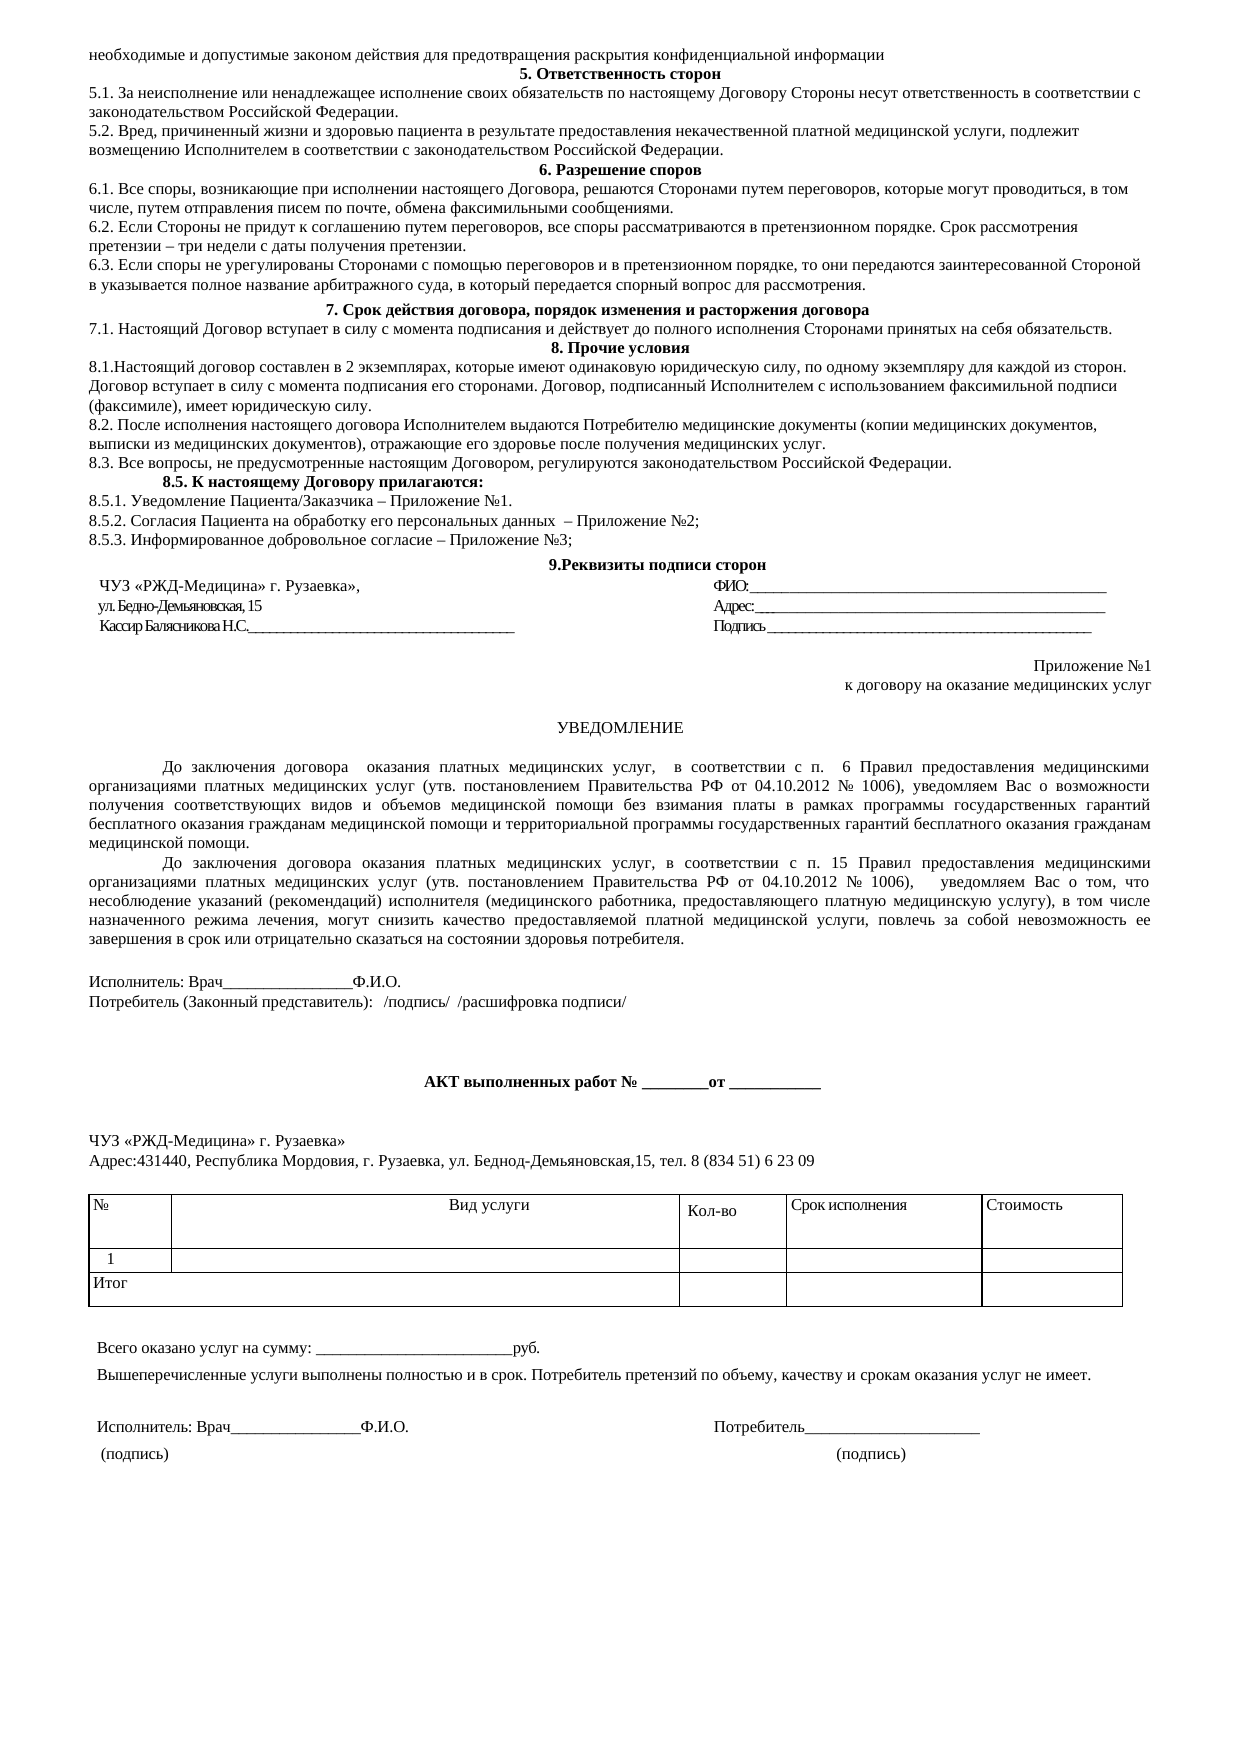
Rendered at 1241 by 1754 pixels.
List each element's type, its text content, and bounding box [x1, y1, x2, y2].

text 5.2. Вред, причиненный жизни и здоровью пациента в результате предоставления некачественной платной медицинской услуги, подлежит возмещению Исполнителем в соответствии с законодательством Российской Федерации. [89, 121, 1152, 159]
text Исполнитель: Врач________________Ф.И.О. [89, 972, 1152, 991]
table_cell [983, 1273, 1122, 1306]
text (подпись) (подпись) [97, 1438, 1152, 1464]
table_header № [90, 1195, 171, 1247]
text До заключения договора оказания платных медицинских услуг, в соответствии с п. 6 Правил предоставления медицинскими организациями платных медицинских услуг (утв. постановлением Правительства РФ от 04.10.2012 № 1006), уведомляем Вас о возможности получения соответствующих видов и объемов медицинской помощи без взимания платы в рамках программы государственных гарантий бесплатного оказания гражданам медицинской помощи и территориальной программы государственных гарантий бесплатного оказания гражданам медицинской помощи. [89, 757, 1152, 852]
text 7. Срок действия договора, порядок изменения и расторжения договора [326, 299, 1152, 319]
text ЧУЗ «РЖД-Медицина» г. Рузаевка» [89, 1131, 1152, 1150]
text Договор вступает в силу с момента подписания его сторонами. Договор, подписанный Исполнителем с использованием факсимильной подписи (факсимиле), имеет юридическую силу. [89, 376, 1152, 414]
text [89, 44, 1152, 63]
text 5.1. За неисполнение или ненадлежащее исполнение своих обязательств по настоящему Договору Стороны несут ответственность в соответствии с законодательством Российской Федерации. [89, 83, 1152, 121]
text 9.Реквизиты подписи сторон [549, 554, 1152, 573]
text 8.1.Настоящий договор составлен в 2 экземплярах, которые имеют одинаковую юридическую силу, по одному экземпляру для каждой из сторон. [89, 357, 1152, 376]
text 8.5. К настоящему Договору прилагаются: [89, 472, 1152, 491]
text к договору на оказание медицинских услуг [89, 675, 1152, 694]
text До заключения договора оказания платных медицинских услуг, в соответствии с п. 15 Правил предоставления медицинскими организациями платных медицинских услуг (утв. постановлением Правительства РФ от 04.10.2012 № 1006), уведомляем Вас о том, что несоблюдение указаний (рекомендаций) исполнителя (медицинского работника, предоставляющего платную медицинскую услугу), в том числе назначенного режима лечения, могут снизить качество предоставляемой платной медицинской услуги, повлечь за собой невозможность ее завершения в срок или отрицательно сказаться на состоянии здоровья потребителя. [89, 852, 1152, 948]
table_cell [680, 1249, 786, 1272]
text 8. Прочие условия [89, 338, 1152, 357]
table_cell [787, 1273, 981, 1306]
text 8.5.1. Уведомление Пациента/Заказчика – Приложение №1. [89, 491, 1152, 510]
text Всего оказано услуг на сумму: руб. [97, 1332, 1152, 1359]
table_header Срок исполнения [787, 1195, 981, 1247]
text ул. Бедно-Демьяновская, 15 Адрес: _______________________________________ [98, 596, 1152, 616]
table_header Стоимость [983, 1195, 1122, 1247]
text 8.5.2. Согласия Пациента на обработку его персональных данных – Приложение №2; [89, 510, 1152, 529]
table_header Кол-во [680, 1195, 786, 1247]
text 6.1. Все споры, возникающие при исполнении настоящего Договора, решаются Сторонами путем переговоров, которые могут проводиться, в том числе, путем отправления писем по почте, обмена факсимильными сообщениями. [89, 178, 1152, 217]
table_cell [680, 1273, 786, 1306]
text 5. Ответственность сторон [89, 63, 1152, 83]
table_header Вид услуги [172, 1195, 679, 1247]
text УВЕДОМЛЕНИЕ [89, 718, 1152, 737]
text ЧУЗ «РЖД-Медицина» г. Рузаевка», ФИО: ______________________________________ [99, 575, 1152, 595]
text 6.3. Если споры не урегулированы Сторонами с помощью переговоров и в претензионном порядке, то они передаются заинтересованной Стороной в указывается полное название арбитражного суда, в который передается спорный вопрос для рассмотрения. [89, 255, 1152, 293]
text Адрес:431440, Республика Мордовия, г. Рузаевка, ул. Беднод-Демьяновская,15, тел. 8 (834 51) 6 23 09 [89, 1150, 1152, 1193]
text Исполнитель: Врач________________Ф.И.О. Потребитель_____________________ [97, 1412, 1152, 1438]
text 7.1. Настоящий Договор вступает в силу с момента подписания и действует до полного исполнения Сторонами принятых на себя обязательств. [89, 319, 1152, 338]
text 8.5.3. Информированное добровольное согласие – Приложение №3; [89, 529, 1152, 549]
text 8.2. После исполнения настоящего договора Исполнителем выдаются Потребителю медицинские документы (копии медицинских документов, выписки из медицинских документов), отражающие его здоровье после получения медицинских услуг. [89, 414, 1152, 453]
table_cell [172, 1249, 679, 1272]
table_cell Итог [90, 1273, 679, 1306]
text 8.3. Все вопросы, не предусмотренные настоящим Договором, регулируются законодательством Российской Федерации. [89, 453, 1152, 472]
table_cell 1 [90, 1249, 171, 1272]
text 6.2. Если Стороны не придут к соглашению путем переговоров, все споры рассматриваются в претензионном порядке. Срок рассмотрения претензии – три недели с даты получения претензии. [89, 217, 1152, 255]
text Потребитель (Законный представитель): /подпись/ /расшифровка подписи/ [89, 991, 1152, 1011]
text АКТ выполненных работ № ________от ___________ [93, 1072, 1152, 1091]
text 6. Разрешение споров [89, 159, 1152, 178]
table_cell [983, 1249, 1122, 1272]
text Вышеперечисленные услуги выполнены полностью и в срок. Потребитель претензий по объему, качеству и срокам оказания услуг не имеет. [97, 1359, 1152, 1385]
text Приложение №1 [89, 656, 1152, 675]
table_cell [787, 1249, 981, 1272]
text Кассир Балясникова Н.С.______________________________________ Подпись _______________________________________________ [99, 616, 1152, 636]
